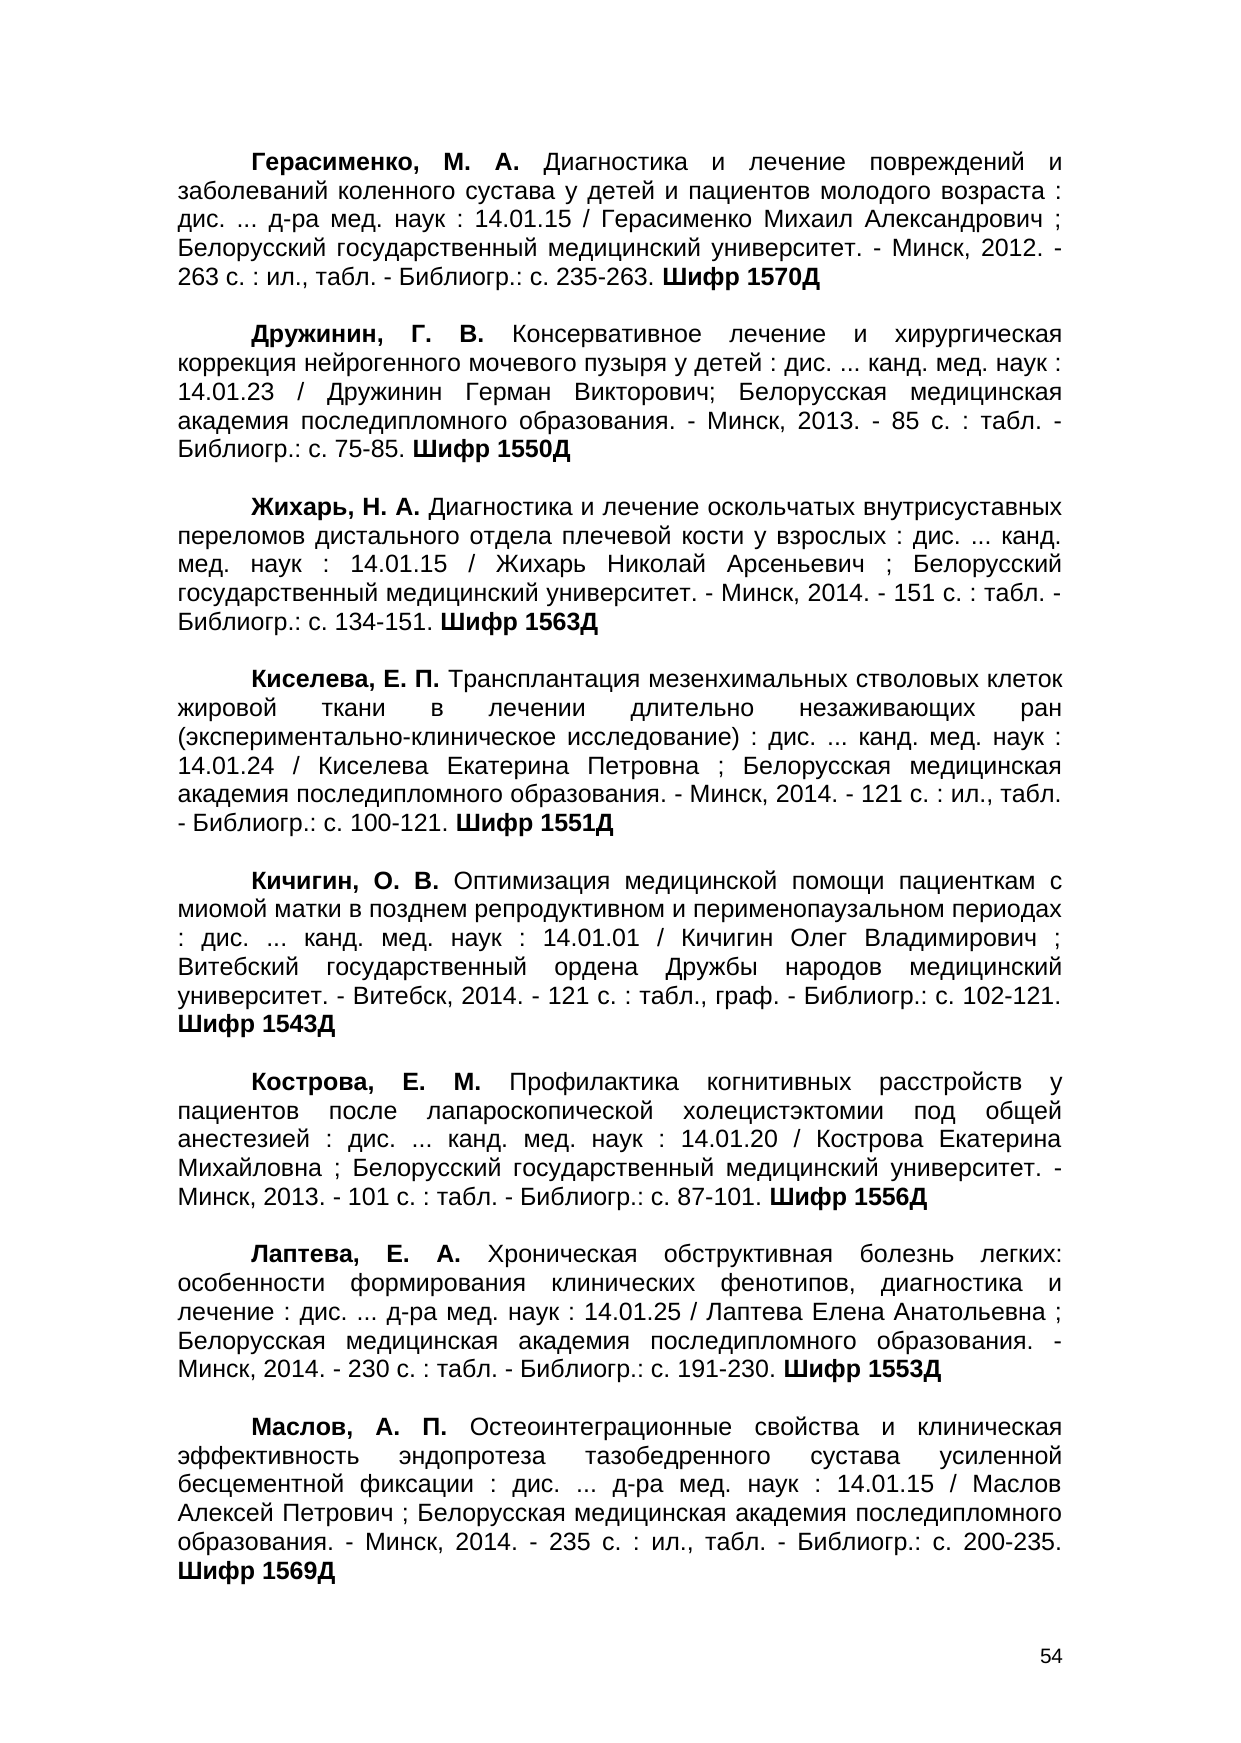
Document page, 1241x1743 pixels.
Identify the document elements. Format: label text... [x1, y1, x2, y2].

text Кострова, Е. М. Профилактика когнитивных расстройств у пациентов после лапароскопической холецистэктомии под общей анестезией : дис. ... канд. мед. наук : 14.01.20 / Кострова Екатерина Михайловна ; Белорусский государственный медицинский университет. - Минск, 2013. - 101 с. : табл. - Библиогр.: с. 87-101. Шифр 1556Д [177, 1067, 1063, 1211]
text Киселева, Е. П. Трансплантация мезенхимальных стволовых клеток жировой ткани в лечении длительно незаживающих ран (экспериментально-клиническое исследование) : дис. ... канд. мед. наук : 14.01.24 / Киселева Екатерина Петровна ; Белорусская медицинская академия последипломного образования. - Минск, 2014. - 121 с. : ил., табл. - Библиогр.: с. 100-121. Шифр 1551Д [177, 664, 1063, 837]
text Лаптева, Е. А. Хроническая обструктивная болезнь легких: особенности формирования клинических фенотипов, диагностика и лечение : дис. ... д-ра мед. наук : 14.01.25 / Лаптева Елена Анатольевна ; Белорусская медицинская академия последипломного образования. - Минск, 2014. - 230 с. : табл. - Библиогр.: с. 191-230. Шифр 1553Д [177, 1239, 1063, 1383]
text Кичигин, О. В. Оптимизация медицинской помощи пациенткам с миомой матки в позднем репродуктивном и перименопаузальном периодах : дис. ... канд. мед. наук : 14.01.01 / Кичигин Олег Владимирович ; Витебский государственный ордена Дружбы народов медицинский университет. - Витебск, 2014. - 121 с. : табл., граф. - Библиогр.: с. 102-121. Шифр 1543Д [177, 866, 1063, 1038]
text Маслов, А. П. Остеоинтеграционные свойства и клиническая эффективность эндопротеза тазобедренного сустава усиленной бесцементной фиксации : дис. ... д-ра мед. наук : 14.01.15 / Маслов Алексей Петрович ; Белорусская медицинская академия последипломного образования. - Минск, 2014. - 235 с. : ил., табл. - Библиогр.: с. 200-235. Шифр 1569Д [177, 1412, 1063, 1584]
text Дружинин, Г. В. Консервативное лечение и хирургическая коррекция нейрогенного мочевого пузыря у детей : дис. ... канд. мед. наук : 14.01.23 / Дружинин Герман Викторович; Белорусская медицинская академия последипломного образования. - Минск, 2013. - 85 с. : табл. - Библиогр.: с. 75-85. Шифр 1550Д [177, 319, 1063, 463]
text Жихарь, Н. А. Диагностика и лечение оскольчатых внутрисуставных переломов дистального отдела плечевой кости у взрослых : дис. ... канд. мед. наук : 14.01.15 / Жихарь Николай Арсеньевич ; Белорусский государственный медицинский университет. - Минск, 2014. - 151 с. : табл. - Библиогр.: с. 134-151. Шифр 1563Д [177, 492, 1063, 636]
text Герасименко, М. А. Диагностика и лечение повреждений и заболеваний коленного сустава у детей и пациентов молодого возраста : дис. ... д-ра мед. наук : 14.01.15 / Герасименко Михаил Александрович ; Белорусский государственный медицинский университет. - Минск, 2012. - 263 с. : ил., табл. - Библиогр.: с. 235-263. Шифр 1570Д [177, 147, 1063, 291]
